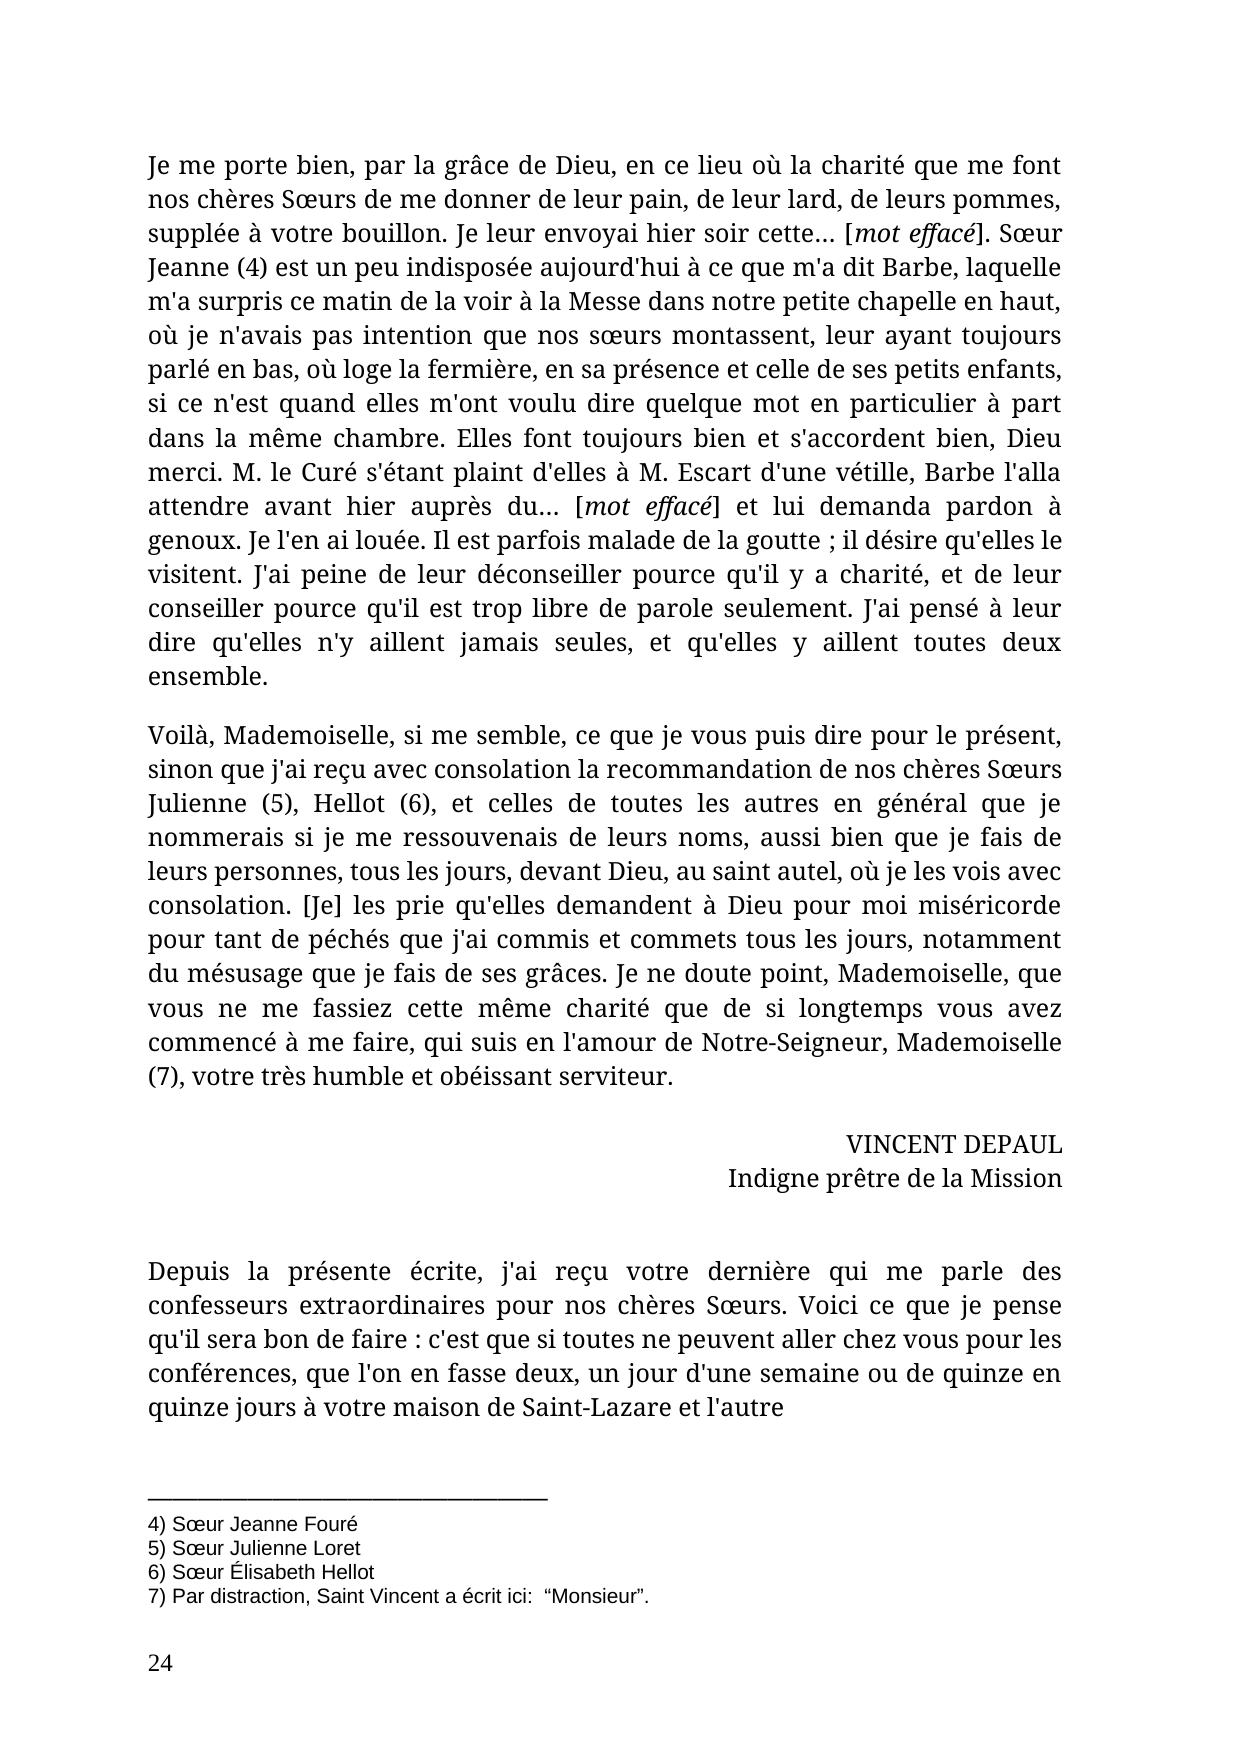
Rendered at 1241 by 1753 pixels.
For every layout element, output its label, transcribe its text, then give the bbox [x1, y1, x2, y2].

text Je me porte bien, par la grâce de Dieu, en ce lieu où la charité que me font nos chères Sœurs de me donner de leur pain, de leur lard, de leurs pommes, supplée à votre bouillon. Je leur envoyai hier soir cette… [mot effacé]. Sœur Jeanne (4) est un peu indisposée aujourd'hui à ce que m'a dit Barbe, laquelle m'a surpris ce matin de la voir à la Messe dans notre petite chapelle en haut, où je n'avais pas intention que nos sœurs montassent, leur ayant toujours parlé en bas, où loge la fermière, en sa présence et celle de ses petits enfants, si ce n'est quand elles m'ont voulu dire quelque mot en particulier à part dans la même chambre. Elles font toujours bien et s'accordent bien, Dieu merci. M. le Curé s'étant plaint d'elles à M. Escart d'une vétille, Barbe l'alla attendre avant hier auprès du… [mot effacé] et lui demanda pardon à genoux. Je l'en ai louée. Il est parfois malade de la goutte ; il désire qu'elles le visitent. J'ai peine de leur déconseiller pource qu'il y a charité, et de leur conseiller pource qu'il est trop libre de parole seulement. J'ai pensé à leur dire qu'elles n'y aillent jamais seules, et qu'elles y aillent toutes deux ensemble. [148, 148, 1063, 693]
text ———————————————— [148, 1483, 1069, 1512]
text Vincent Depaul [148, 1126, 1063, 1161]
text Depuis la présente écrite, j'ai reçu votre dernière qui me parle des confesseurs extraordinaires pour nos chères Sœurs. Voici ce que je pense qu'il sera bon de faire : c'est que si toutes ne peuvent aller chez vous pour les conférences, que l'on en fasse deux, un jour d'une semaine ou de quinze en quinze jours à votre maison de Saint-Lazare et l'autre [148, 1254, 1063, 1424]
text Voilà, Mademoiselle, si me semble, ce que je vous puis dire pour le présent, sinon que j'ai reçu avec consolation la recommandation de nos chères Sœurs Julienne (5), Hellot (6), et celles de toutes les autres en général que je nommerais si je me ressouvenais de leurs noms, aussi bien que je fais de leurs personnes, tous les jours, devant Dieu, au saint autel, où je les vois avec consolation. [Je] les prie qu'elles demandent à Dieu pour moi miséricorde pour tant de péchés que j'ai commis et commets tous les jours, notamment du mésusage que je fais de ses grâces. Je ne doute point, Mademoiselle, que vous ne me fassiez cette même charité que de si longtemps vous avez commencé à me faire, qui suis en l'amour de Notre-Seigneur, Mademoiselle (7), votre très humble et obéissant serviteur. [148, 718, 1063, 1092]
text 5) Sœur Julienne Loret [148, 1536, 1069, 1560]
text 6) Sœur Élisabeth Hellot [148, 1560, 1069, 1584]
text 4) Sœur Jeanne Fouré [148, 1512, 1069, 1536]
text 7) Par distraction, Saint Vincent a écrit ici: “Monsieur”. [148, 1584, 1069, 1608]
text Indigne prêtre de la Mission [148, 1161, 1063, 1194]
